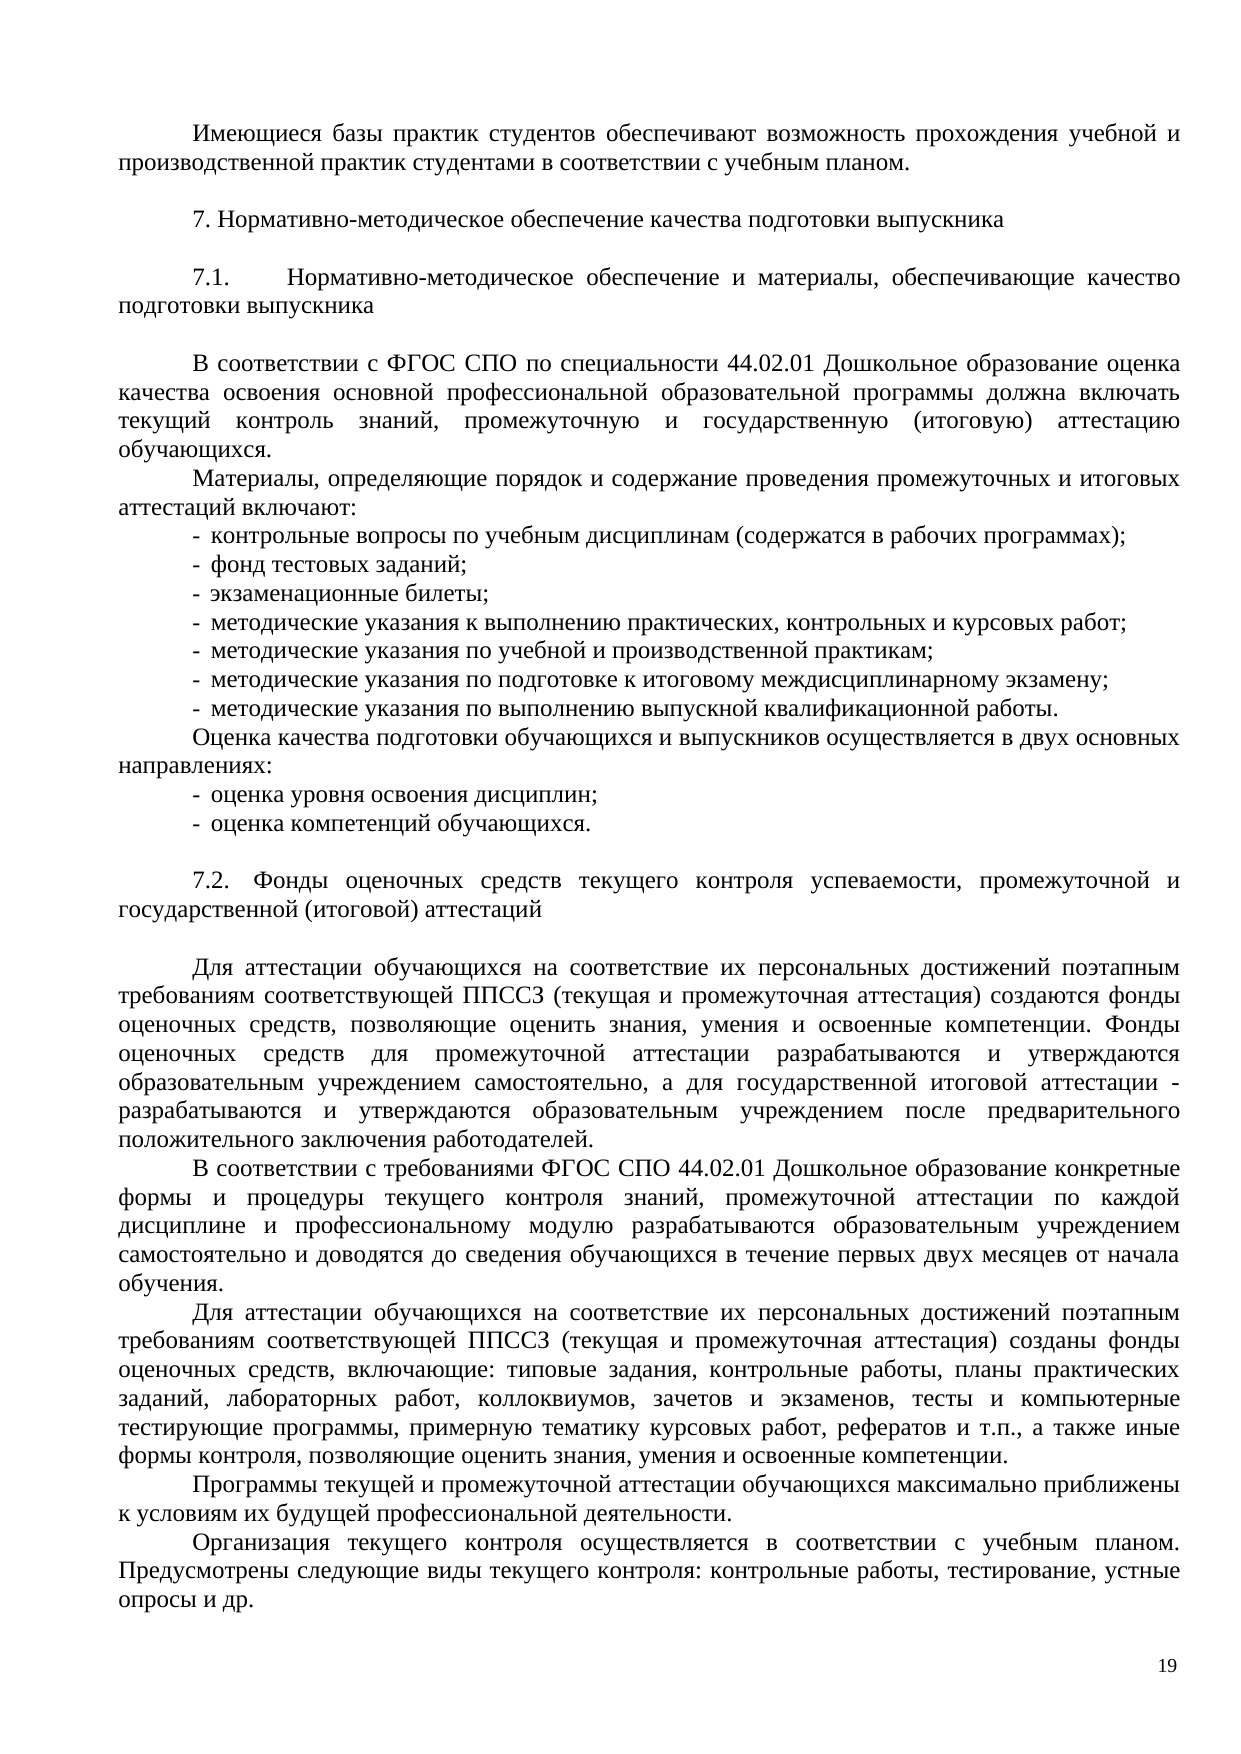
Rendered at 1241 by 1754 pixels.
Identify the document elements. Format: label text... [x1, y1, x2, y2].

text Для аттестации обучающихся на соответствие их персональных достижений поэтапным требованиям соответствующей ППССЗ (текущая и промежуточная аттестация) созданы фонды оценочных средств, включающие: типовые задания, контрольные работы, планы практических заданий, лабораторных работ, коллоквиумов, зачетов и экзаменов, тесты и компьютерные тестирующие программы, примерную тематику курсовых работ, рефератов и т.п., а также иные формы контроля, позволяющие оценить знания, умения и освоенные компетенции. [118, 1297, 1181, 1469]
text Имеющиеся базы практик студентов обеспечивают возможность прохождения учебной и производственной практик студентами в соответствии с учебным планом. [118, 118, 1181, 176]
list методические указания к выполнению практических, контрольных и курсовых работ; [118, 607, 1181, 636]
text Оценка качества подготовки обучающихся и выпускников осуществляется в двух основных направлениях: [118, 722, 1181, 779]
list Нормативно-методическое обеспечение и материалы, обеспечивающие качество подготовки выпускника [118, 262, 1181, 319]
text Программы текущей и промежуточной аттестации обучающихся максимально приближены к условиям их будущей профессиональной деятельности. [118, 1469, 1181, 1527]
list оценка компетенций обучающихся. [118, 808, 1181, 837]
list методические указания по учебной и производственной практикам; [118, 636, 1181, 664]
text Организация текущего контроля осуществляется в соответствии с учебным планом. Предусмотрены следующие виды текущего контроля: контрольные работы, тестирование, устные опросы и др. [118, 1527, 1181, 1613]
text В соответствии с требованиями ФГОС СПО 44.02.01 Дошкольное образование конкретные формы и процедуры текущего контроля знаний, промежуточной аттестации по каждой дисциплине и профессиональному модулю разрабатываются образовательным учреждением самостоятельно и доводятся до сведения обучающихся в течение первых двух месяцев от начала обучения. [118, 1153, 1181, 1297]
list контрольные вопросы по учебным дисциплинам (содержатся в рабочих программах); [118, 521, 1181, 549]
text Для аттестации обучающихся на соответствие их персональных достижений поэтапным требованиям соответствующей ППССЗ (текущая и промежуточная аттестация) создаются фонды оценочных средств, позволяющие оценить знания, умения и освоенные компетенции. Фонды оценочных средств для промежуточной аттестации разрабатываются и утверждаются образовательным учреждением самостоятельно, а для государственной итоговой аттестации - разрабатываются и утверждаются образовательным учреждением после предварительного положительного заключения работодателей. [118, 952, 1181, 1153]
list методические указания по выполнению выпускной квалификационной работы. [118, 693, 1181, 722]
list оценка уровня освоения дисциплин; [118, 779, 1181, 808]
text 7. Нормативно-методическое обеспечение качества подготовки выпускника [118, 204, 1181, 233]
text В соответствии с ФГОС СПО по специальности 44.02.01 Дошкольное образование оценка качества освоения основной профессиональной образовательной программы должна включать текущий контроль знаний, промежуточную и государственную (итоговую) аттестацию обучающихся. [118, 348, 1181, 463]
list фонд тестовых заданий; [118, 549, 1181, 578]
list Фонды оценочных средств текущего контроля успеваемости, промежуточной и государственной (итоговой) аттестаций [118, 866, 1181, 923]
text Материалы, определяющие порядок и содержание проведения промежуточных и итоговых аттестаций включают: [118, 463, 1181, 521]
list методические указания по подготовке к итоговому междисциплинарному экзамену; [118, 664, 1181, 693]
list экзаменационные билеты; [118, 578, 1181, 607]
